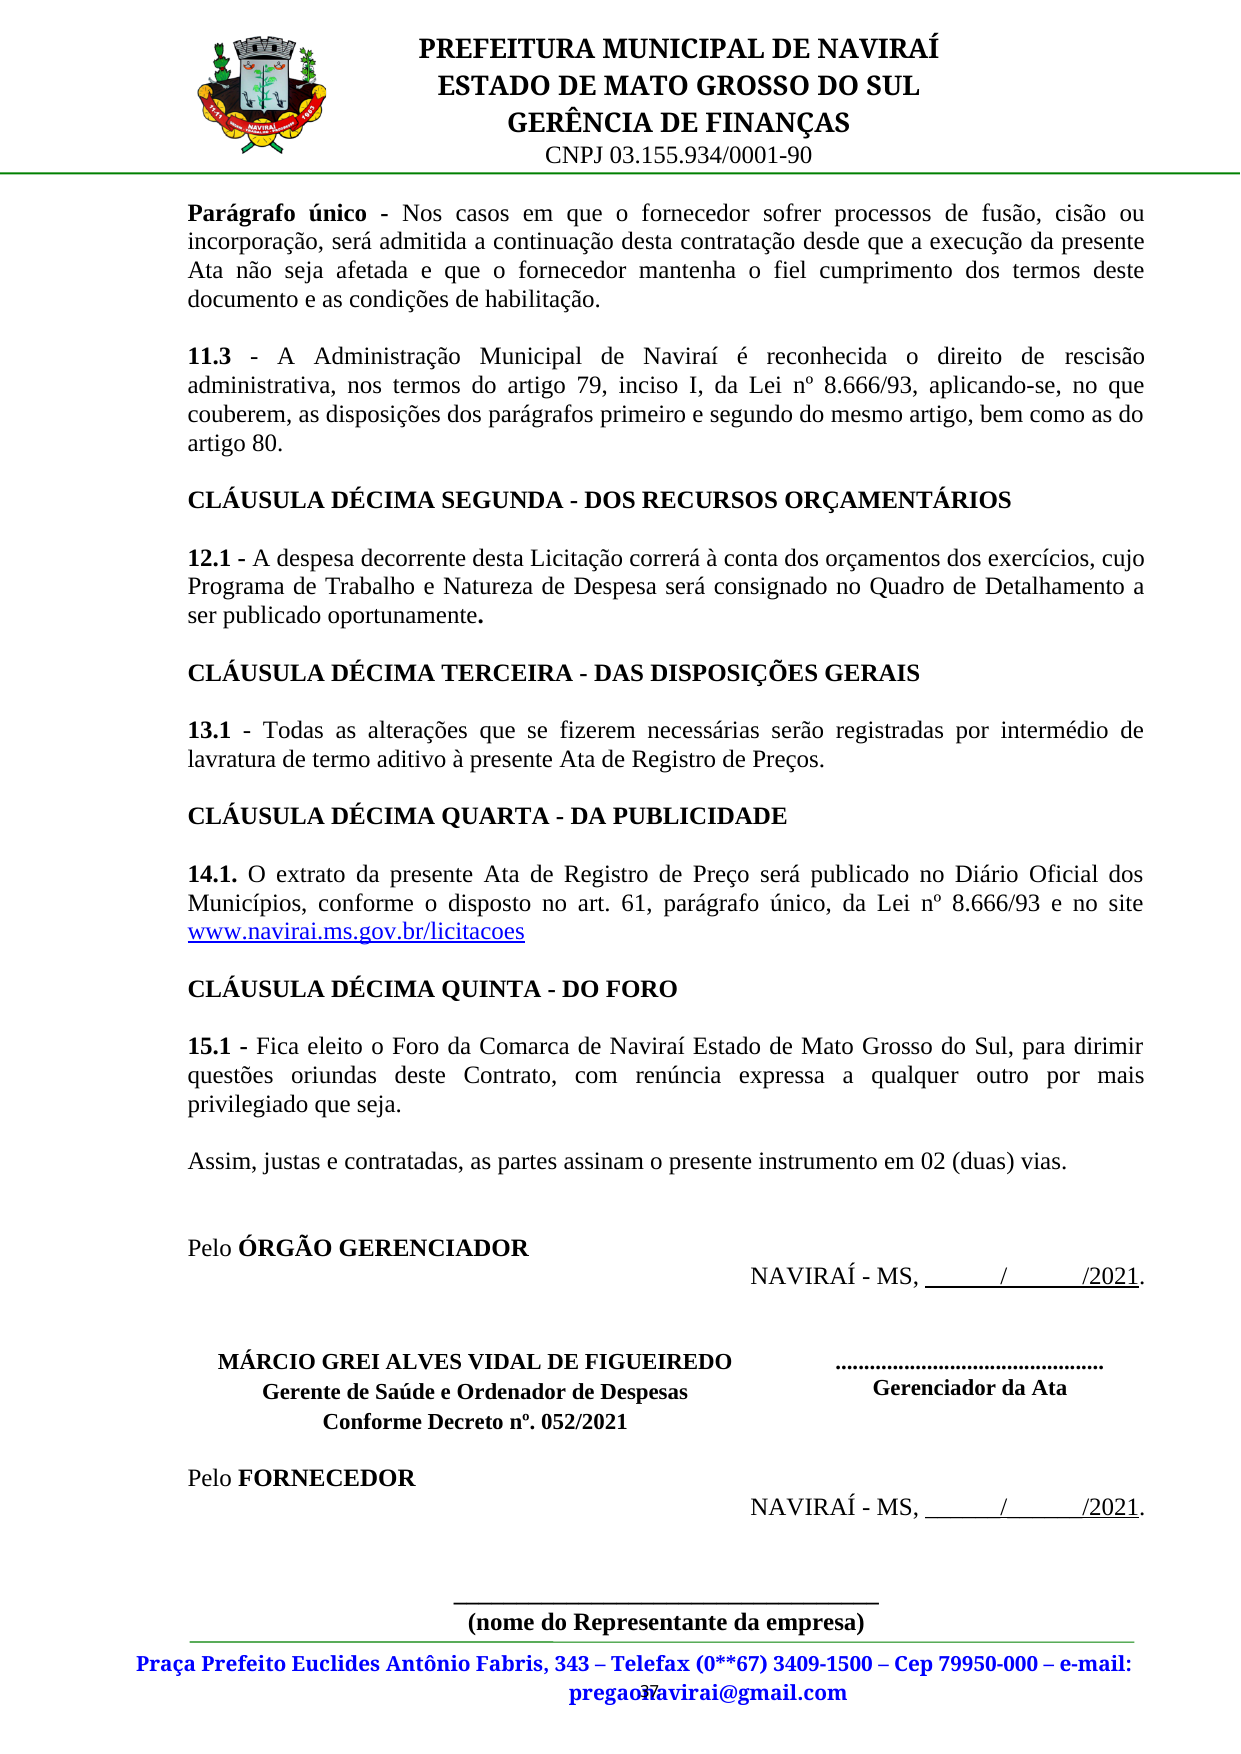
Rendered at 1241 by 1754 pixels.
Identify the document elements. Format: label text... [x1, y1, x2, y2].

text CLÁUSULA DÉCIMA QUINTA - DO FORO [187, 974, 1145, 1003]
text 12.1 - A despesa decorrente desta Licitação correrá à conta dos orçamentos dos exercícios, cujo Programa de Trabalho e Natureza de Despesa será consignado no Quadro de Detalhamento a ser publicado oportunamente. [187, 543, 1145, 629]
text Assim, justas e contratadas, as partes assinam o presente instrumento em 02 (duas) vias. [187, 1146, 1145, 1175]
text CLÁUSULA DÉCIMA TERCEIRA - DAS DISPOSIÇÕES GERAIS [187, 658, 1145, 686]
text 14.1. O extrato da presente Ata de Registro de Preço será publicado no Diário Oficial dos Municípios, conforme o disposto no art. 61, parágrafo único, da Lei nº 8.666/93 e no site www.navirai.ms.gov.br/licitacoes [187, 859, 1145, 945]
picture [197, 36, 327, 154]
text NAVIRAÍ - MS, ______/______/2021. [187, 1261, 1145, 1290]
text Pelo ÓRGÃO GERENCIADOR [187, 1233, 1145, 1261]
text CLÁUSULA DÉCIMA QUARTA - DA PUBLICIDADE [187, 801, 1145, 830]
table_header ............................................... Gerenciador da Ata [778, 1348, 1162, 1434]
text CLÁUSULA DÉCIMA SEGUNDA - DOS RECURSOS ORÇAMENTÁRIOS [187, 485, 1145, 514]
text Parágrafo único - Nos casos em que o fornecedor sofrer processos de fusão, cisão ou incorporação, será admitida a continuação desta contratação desde que a execução da presente Ata não seja afetada e que o fornecedor mantenha o fiel cumprimento dos termos deste documento e as condições de habilitação. [187, 198, 1145, 313]
text NAVIRAÍ - MS, ______/______/2021. [187, 1492, 1145, 1521]
text 15.1 - Fica eleito o Foro da Comarca de Naviraí Estado de Mato Grosso do Sul, para dirimir questões oriundas deste Contrato, com renúncia expressa a qualquer outro por mais privilegiado que seja. [187, 1031, 1145, 1118]
text Pelo FORNECEDOR [187, 1463, 1145, 1492]
text __________________________________ [187, 1578, 1145, 1607]
text 13.1 - Todas as alterações que se fizerem necessárias serão registradas por intermédio de lavratura de termo aditivo à presente Ata de Registro de Preços. [187, 715, 1145, 773]
text (nome do Representante da empresa) [187, 1607, 1145, 1636]
text 11.3 - A Administração Municipal de Naviraí é reconhecida o direito de rescisão administrativa, nos termos do artigo 79, inciso I, da Lei nº 8.666/93, aplicando-se, no que couberem, as disposições dos parágrafos primeiro e segundo do mesmo artigo, bem como as do artigo 80. [187, 341, 1145, 456]
table_header MÁRCIO GREI ALVES VIDAL DE FIGUEIREDO Gerente de Saúde e Ordenador de Despesas Conforme Decreto nº. 052/2021 [176, 1348, 778, 1434]
